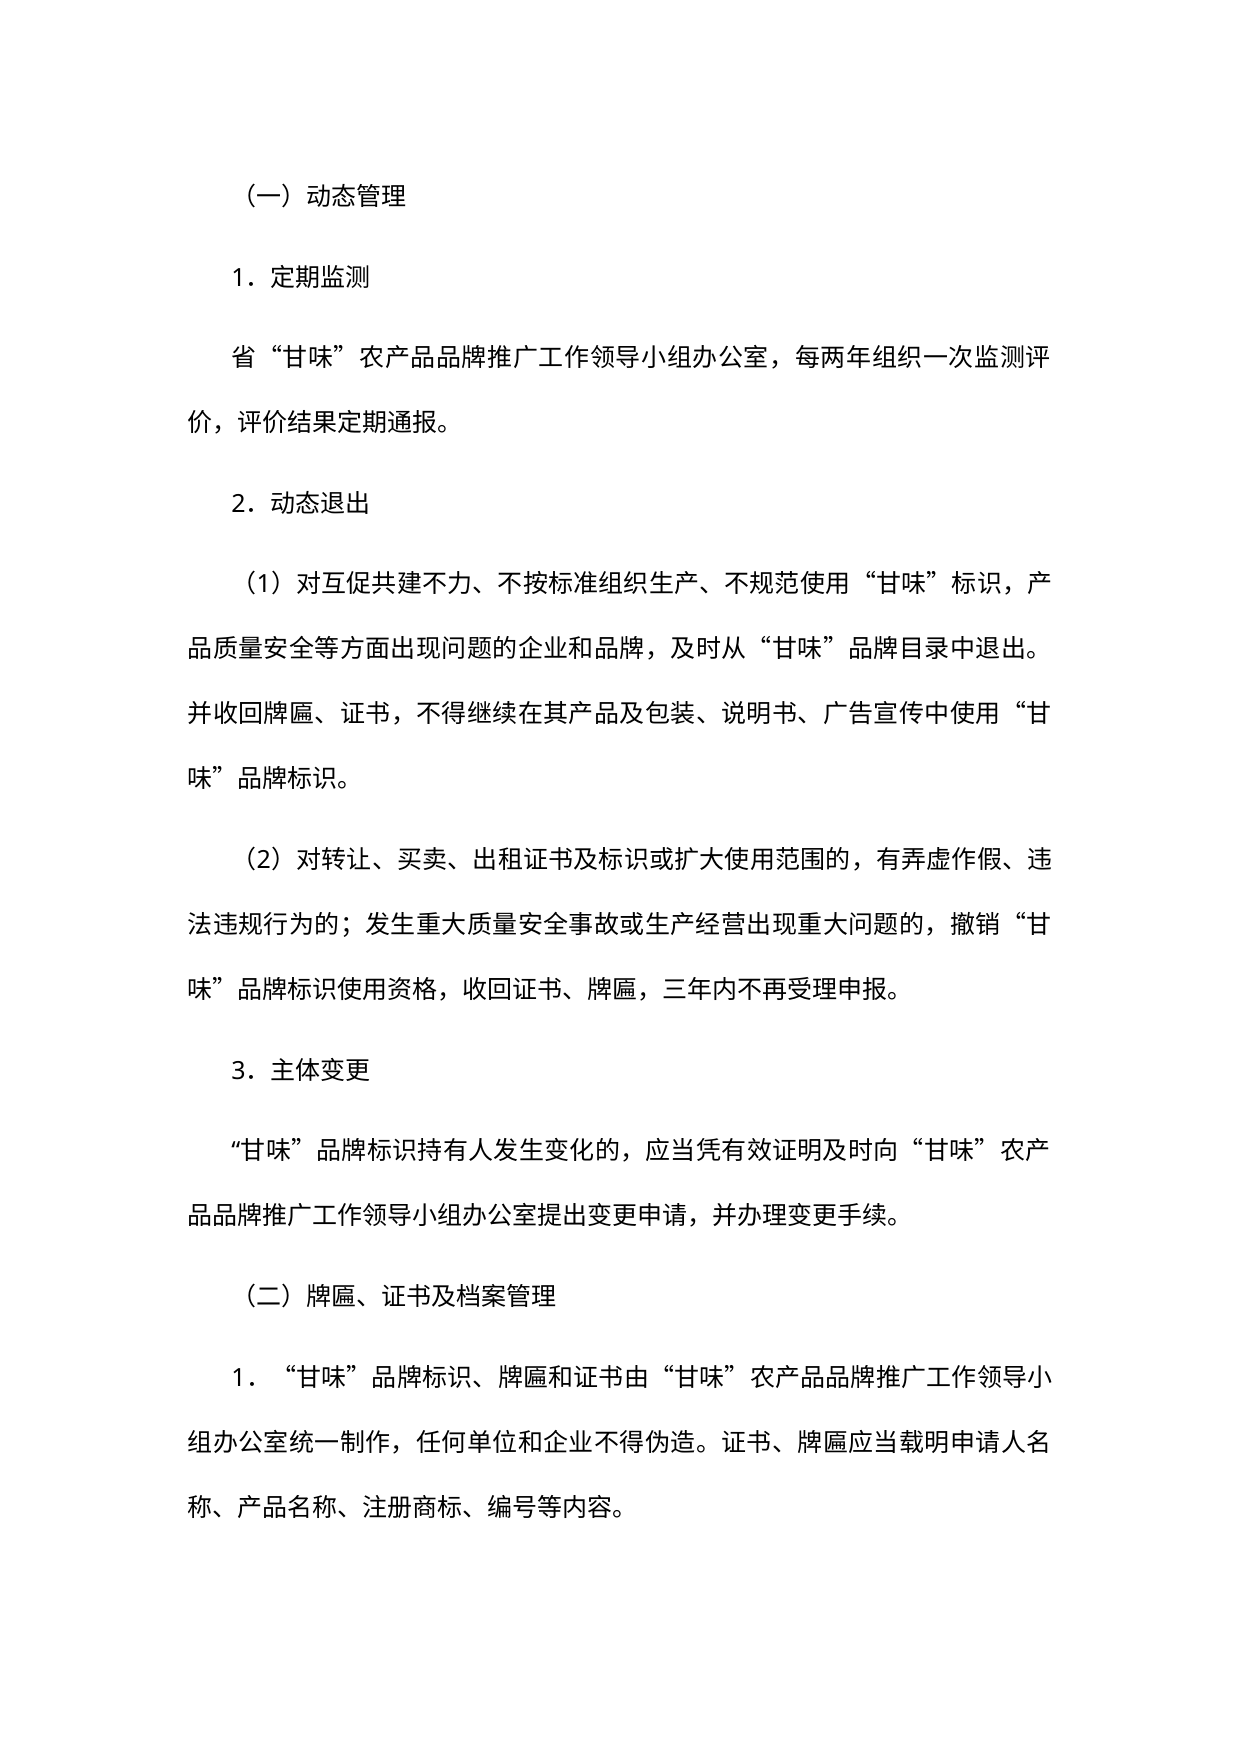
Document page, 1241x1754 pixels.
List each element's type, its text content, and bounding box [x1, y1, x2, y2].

text （1）对互促共建不力、不按标准组织生产、不规范使用“甘味”标识，产品质量安全等方面出现问题的企业和品牌，及时从“甘味”品牌目录中退出。并收回牌匾、证书，不得继续在其产品及包装、说明书、广告宣传中使用“甘味”品牌标识。 [187, 549, 1053, 809]
text “甘味”品牌标识持有人发生变化的，应当凭有效证明及时向“甘味”农产品品牌推广工作领导小组办公室提出变更申请，并办理变更手续。 [187, 1116, 1053, 1246]
text （一）动态管理 [187, 162, 1053, 227]
text 1．“甘味”品牌标识、牌匾和证书由“甘味”农产品品牌推广工作领导小组办公室统一制作，任何单位和企业不得伪造。证书、牌匾应当载明申请人名称、产品名称、注册商标、编号等内容。 [187, 1343, 1053, 1538]
text （二）牌匾、证书及档案管理 [187, 1262, 1053, 1327]
text 3．主体变更 [187, 1036, 1053, 1101]
text 2．动态退出 [187, 469, 1053, 534]
text 省“甘味”农产品品牌推广工作领导小组办公室，每两年组织一次监测评价，评价结果定期通报。 [187, 323, 1053, 453]
text （2）对转让、买卖、出租证书及标识或扩大使用范围的，有弄虚作假、违法违规行为的；发生重大质量安全事故或生产经营出现重大问题的，撤销“甘味”品牌标识使用资格，收回证书、牌匾，三年内不再受理申报。 [187, 825, 1053, 1020]
text 1．定期监测 [187, 243, 1053, 308]
